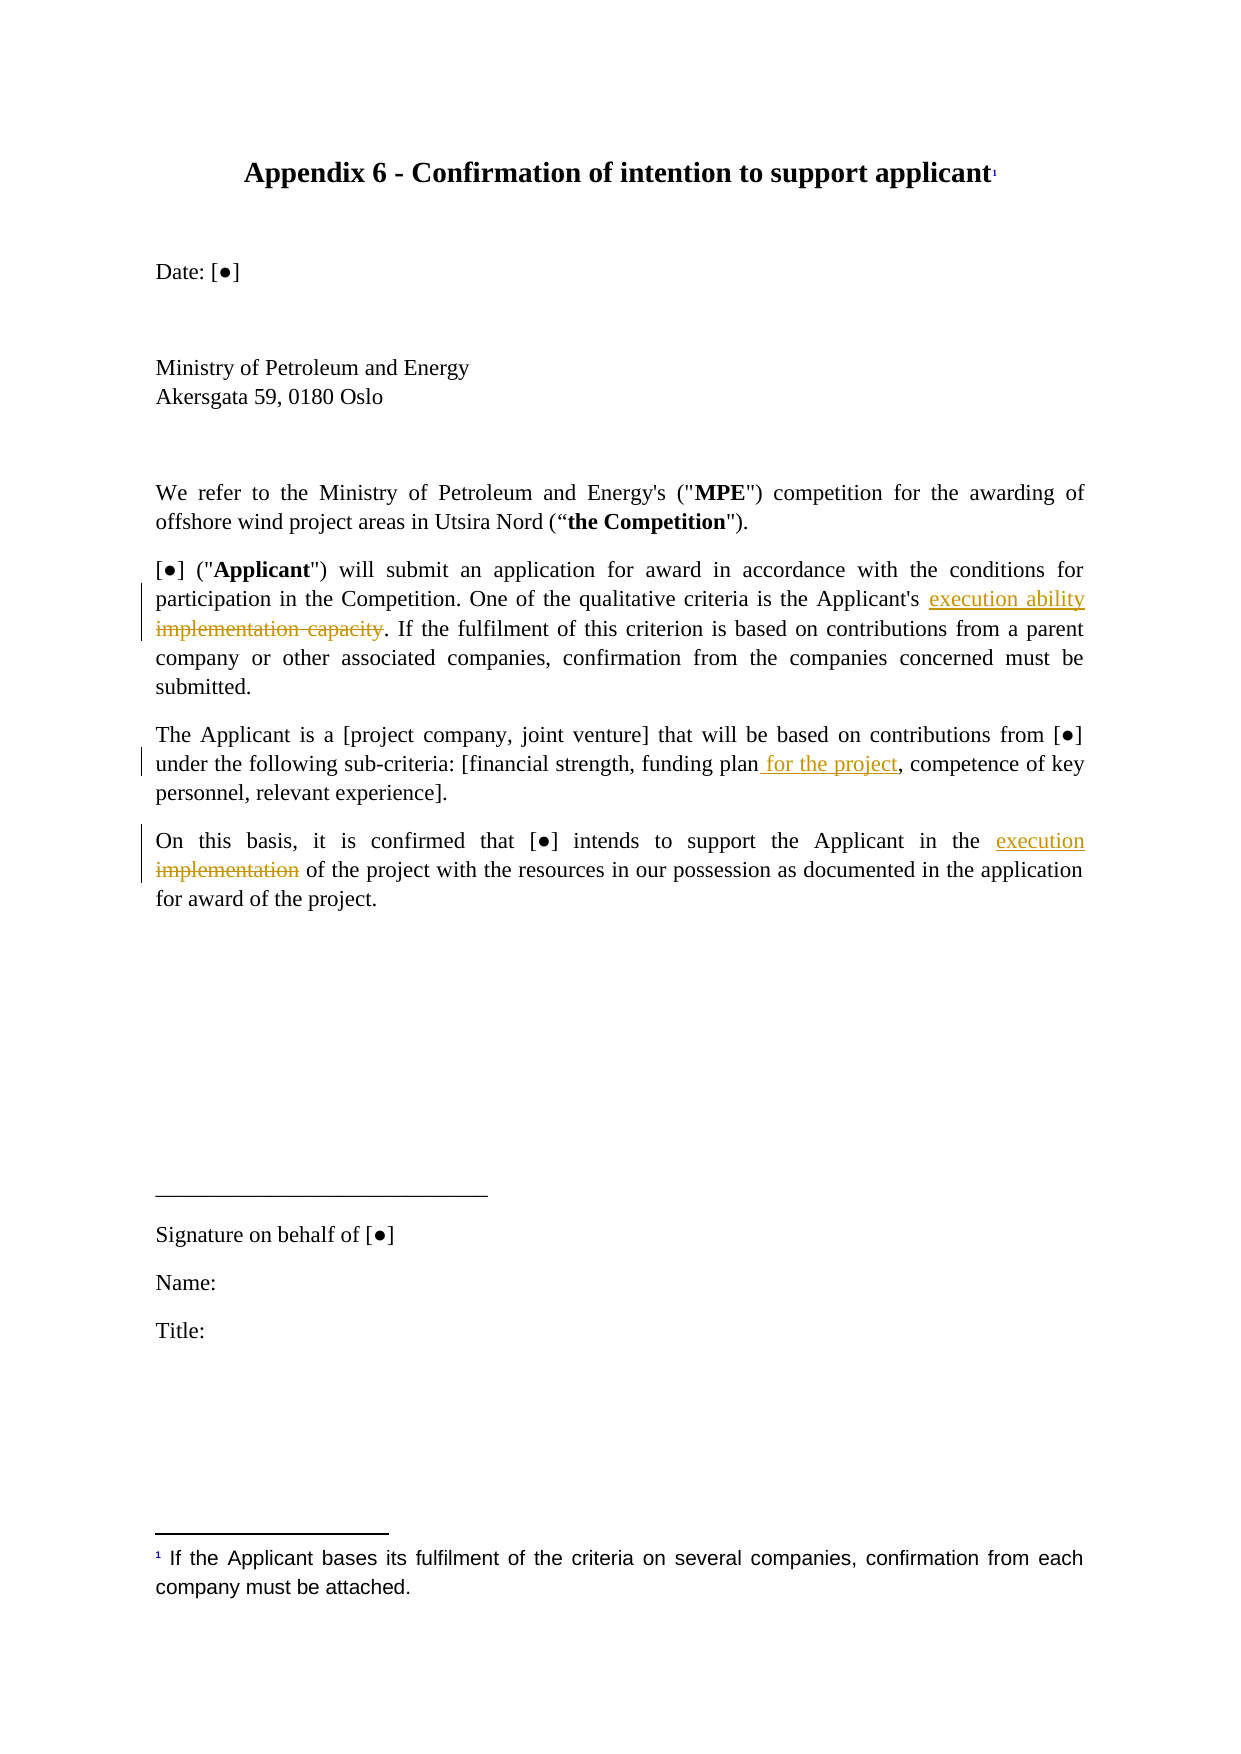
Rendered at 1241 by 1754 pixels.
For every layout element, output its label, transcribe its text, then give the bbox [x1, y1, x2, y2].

text Signature on behalf of [●] [155, 1218, 1085, 1247]
text On this basis, it is confirmed that [●] intends to support the Applicant in the of the project with the resources in our possession as documented in the application for award of the project. [155, 824, 1085, 912]
text Ministry of Petroleum and Energy Akersgata 59, 0180 Oslo [155, 351, 1085, 410]
text Title: [155, 1314, 1085, 1343]
text The Applicant is a [project company, joint venture] that will be based on contributions from [●] under the following sub-criteria: [financial strength, funding plan, competence of key personnel, relevant experience]. [155, 718, 1085, 806]
text [●] ("Applicant") will submit an application for award in accordance with the conditions for participation in the Competition. One of the qualitative criteria is the Applicant's . If the fulfilment of this criterion is based on contributions from a parent company or other associated companies, confirmation from the companies concerned must be submitted. [155, 553, 1085, 699]
text We refer to the Ministry of Petroleum and Energy's ("MPE") competition for the awarding of offshore wind project areas in Utsira Nord (“the Competition"). [155, 476, 1085, 535]
text Date: [●] [155, 256, 1085, 285]
subtitle Appendix 6 - Confirmation of intention to support applicant [155, 155, 1085, 189]
text _____________________________ [155, 1170, 1085, 1199]
text Name: [155, 1266, 1085, 1295]
